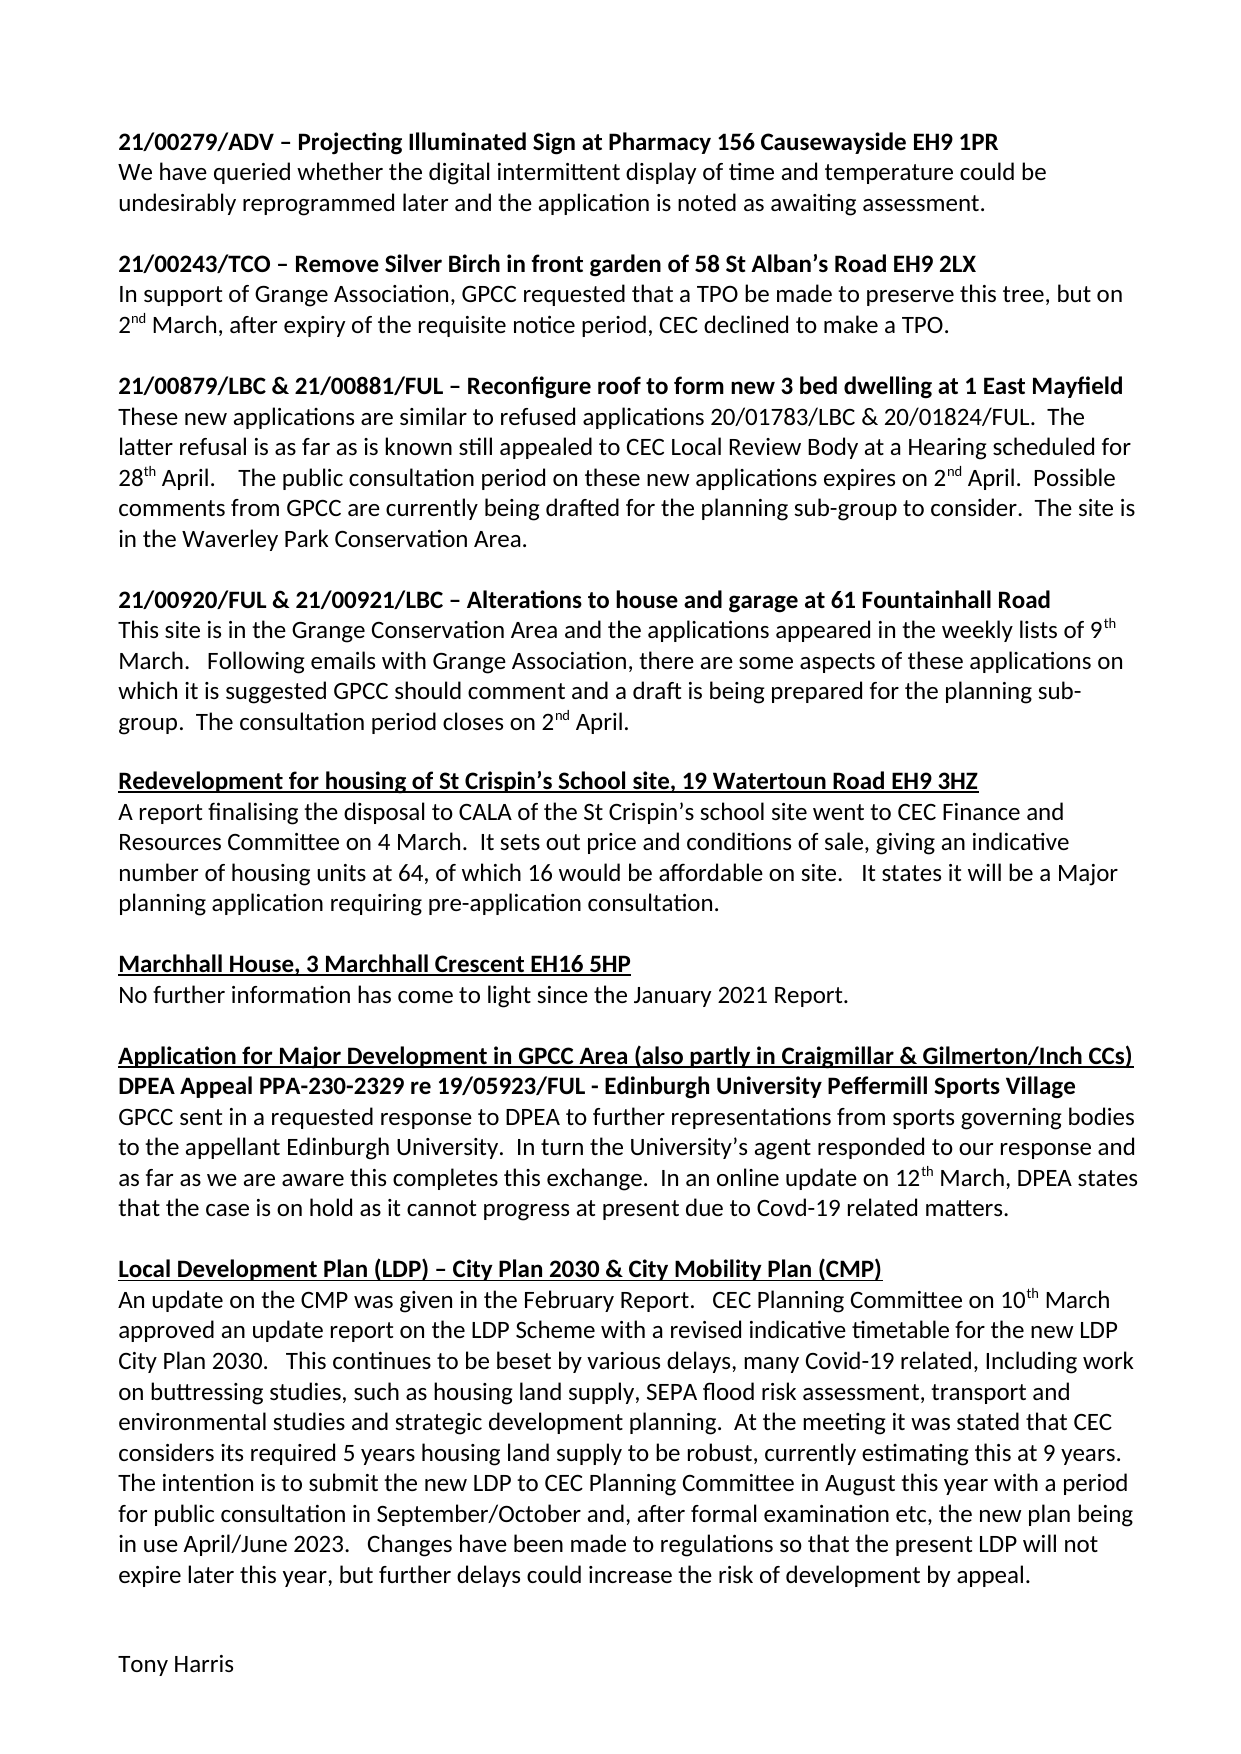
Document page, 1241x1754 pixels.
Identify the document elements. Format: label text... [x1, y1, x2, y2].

text In support of Grange Association, GPCC requested that a TPO be made to preserve this tree, but on 2nd March, after expiry of the requisite notice period, CEC declined to make a TPO. [118, 279, 1140, 340]
text GPCC sent in a requested response to DPEA to further representations from sports governing bodies to the appellant Edinburgh University. In turn the University’s agent responded to our response and as far as we are aware this completes this exchange. In an online update on 12th March, DPEA states that the case is on hold as it cannot progress at present due to Covd-19 related matters. [118, 1101, 1140, 1223]
text Redevelopment for housing of St Crispin’s School site, 19 Watertoun Road EH9 3HZ [118, 765, 1140, 796]
text Application for Major Development in GPCC Area (also partly in Craigmillar & Gilmerton/Inch CCs) DPEA Appeal PPA-230-2329 re 19/05923/FUL - Edinburgh University Peffermill Sports Village [118, 1040, 1140, 1101]
text 21/00879/LBC & 21/00881/FUL – Reconfigure roof to form new 3 bed dwelling at 1 East Mayfield [118, 370, 1140, 401]
text No further information has come to light since the January 2021 Report. [118, 979, 1140, 1009]
text 21/00243/TCO – Remove Silver Birch in front garden of 58 St Alban’s Road EH9 2LX [118, 248, 1140, 279]
text These new applications are similar to refused applications 20/01783/LBC & 20/01824/FUL. The latter refusal is as far as is known still appealed to CEC Local Review Body at a Hearing scheduled for 28th April. The public consultation period on these new applications expires on 2nd April. Possible comments from GPCC are currently being drafted for the planning sub-group to consider. The site is in the Waverley Park Conservation Area. [118, 401, 1140, 553]
text 21/00279/ADV – Projecting Illuminated Sign at Pharmacy 156 Causewayside EH9 1PR [118, 126, 1140, 157]
text Local Development Plan (LDP) – City Plan 2030 & City Mobility Plan (CMP) [118, 1253, 1140, 1284]
text We have queried whether the digital intermittent display of time and temperature could be undesirably reprogrammed later and the application is noted as awaiting assessment. [118, 157, 1140, 218]
text Tony Harris [118, 1648, 1140, 1679]
text 21/00920/FUL & 21/00921/LBC – Alterations to house and garage at 61 Fountainhall Road [118, 584, 1140, 614]
text This site is in the Grange Conservation Area and the applications appeared in the weekly lists of 9th March. Following emails with Grange Association, there are some aspects of these applications on which it is suggested GPCC should comment and a draft is being prepared for the planning sub-group. The consultation period closes on 2nd April. [118, 614, 1140, 736]
text An update on the CMP was given in the February Report. CEC Planning Committee on 10th March approved an update report on the LDP Scheme with a revised indicative timetable for the new LDP City Plan 2030. This continues to be beset by various delays, many Covid-19 related, Including work on buttressing studies, such as housing land supply, SEPA flood risk assessment, transport and environmental studies and strategic development planning. At the meeting it was stated that CEC considers its required 5 years housing land supply to be robust, currently estimating this at 9 years. The intention is to submit the new LDP to CEC Planning Committee in August this year with a period for public consultation in September/October and, after formal examination etc, the new plan being in use April/June 2023. Changes have been made to regulations so that the present LDP will not expire later this year, but further delays could increase the risk of development by appeal. [118, 1284, 1140, 1589]
text Marchhall House, 3 Marchhall Crescent EH16 5HP [118, 948, 1140, 979]
text A report finalising the disposal to CALA of the St Crispin’s school site went to CEC Finance and Resources Committee on 4 March. It sets out price and conditions of sale, giving an indicative number of housing units at 64, of which 16 would be affordable on site. It states it will be a Major planning application requiring pre-application consultation. [118, 796, 1140, 918]
